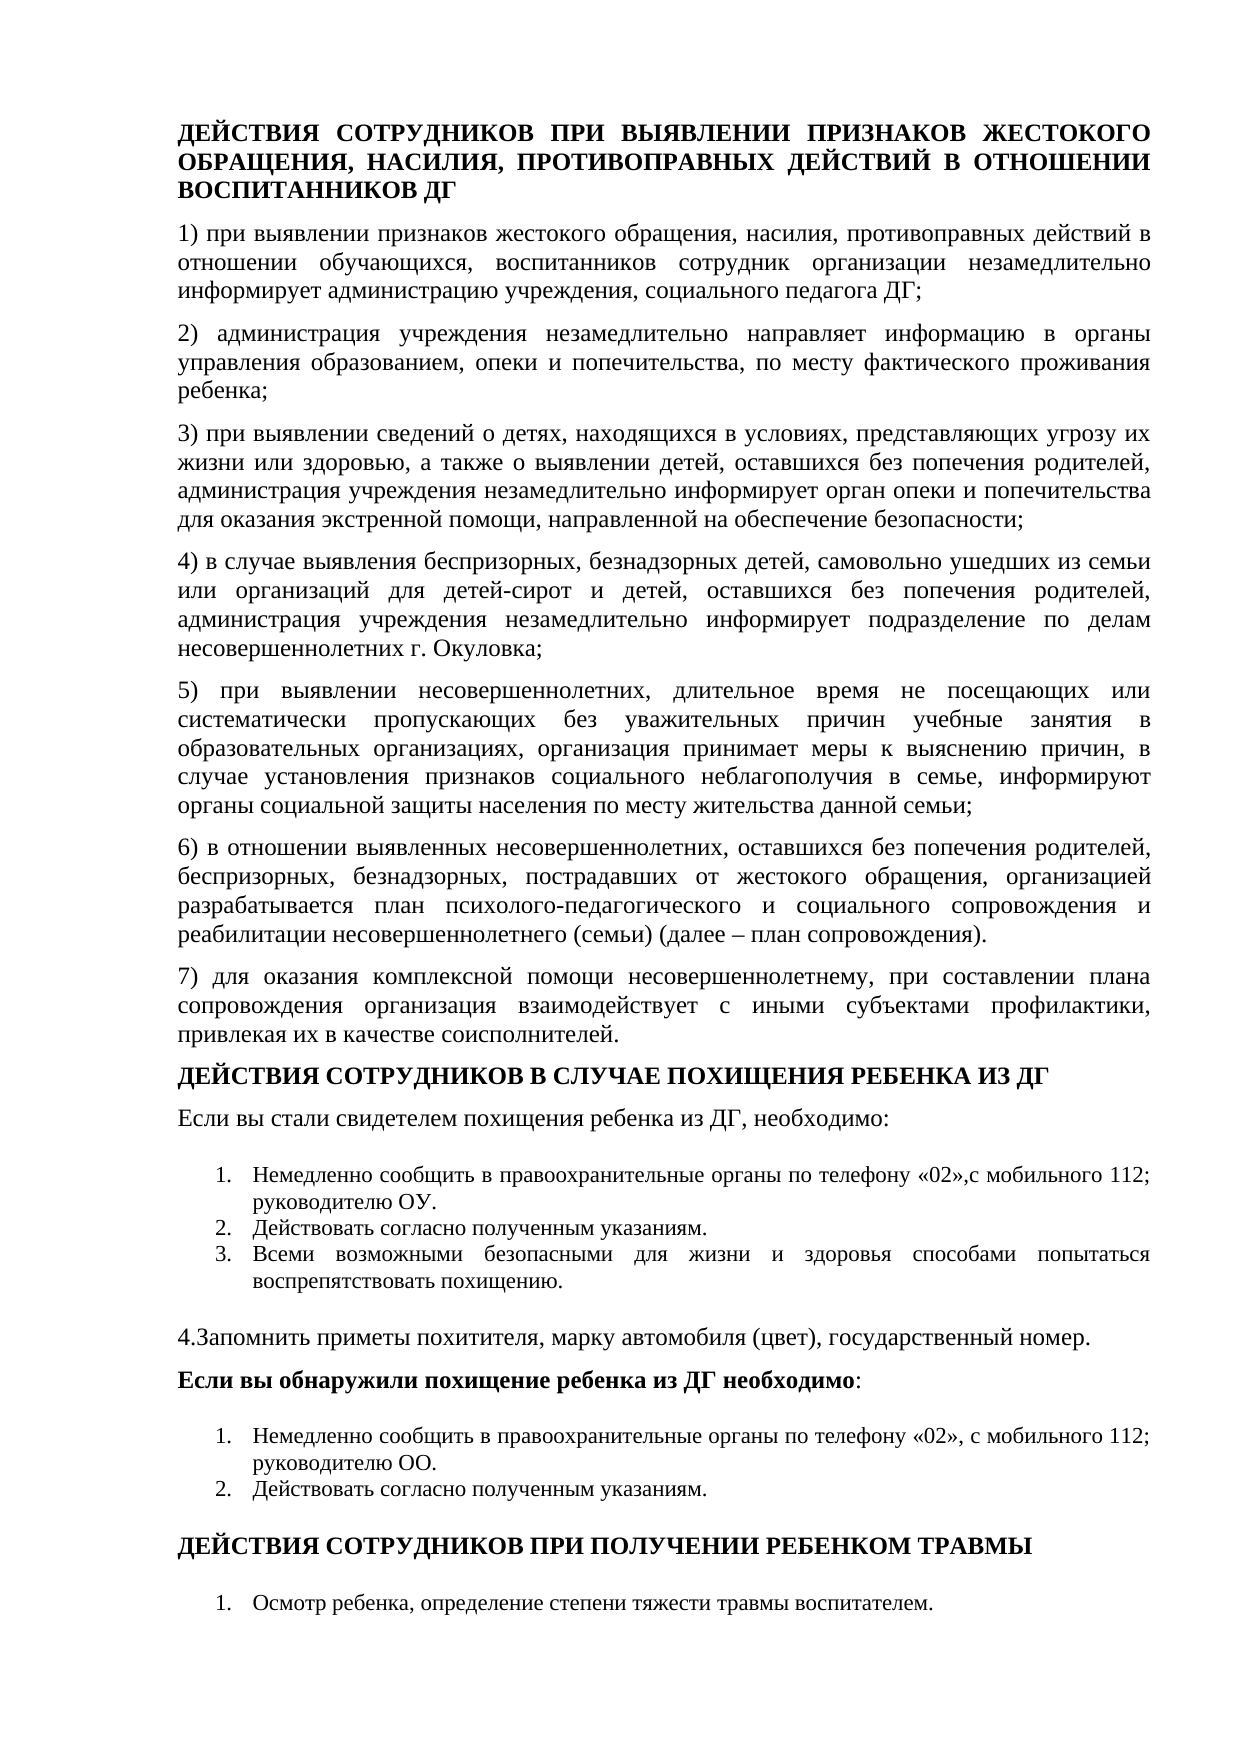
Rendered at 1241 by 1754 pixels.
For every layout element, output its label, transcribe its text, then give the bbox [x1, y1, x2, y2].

text ДЕЙСТВИЯ СОТРУДНИКОВ ПРИ ПОЛУЧЕНИИ РЕБЕНКОМ ТРАВМЫ [177, 1531, 1152, 1559]
text 5) при выявлении несовершеннолетних, длительное время не посещающих или систематически пропускающих без уважительных причин учебные занятия в образовательных организациях, организация принимает меры к выяснению причин, в случае установления признаков социального неблагополучия в семье, информируют органы социальной защиты населения по месту жительства данной семьи; [177, 675, 1152, 819]
text 6) в отношении выявленных несовершеннолетних, оставшихся без попечения родителей, беспризорных, безнадзорных, пострадавших от жестокого обращения, организацией разрабатывается план психолого-педагогического и социального сопровождения и реабилитации несовершеннолетнего (семьи) (далее – план сопровождения). [177, 832, 1152, 947]
text Если вы стали свидетелем похищения ребенка из ДГ, необходимо: [177, 1103, 1152, 1132]
text Если вы обнаружили похищение ребенка из ДГ необходимо: [177, 1365, 1152, 1393]
text 4.Запомнить приметы похитителя, марку автомобиля (цвет), государственный номер. [177, 1322, 1152, 1351]
text ДЕЙСТВИЯ СОТРУДНИКОВ В СЛУЧАЕ ПОХИЩЕНИЯ РЕБЕНКА ИЗ ДГ [177, 1061, 1152, 1090]
text 4) в случае выявления беспризорных, безнадзорных детей, самовольно ушедших из семьи или организаций для детей-сирот и детей, оставшихся без попечения родителей, администрация учреждения незамедлительно информирует подразделение по делам несовершеннолетних г. Окуловка; [177, 546, 1152, 661]
list Осмотр ребенка, определение степени тяжести травмы воспитателем. [215, 1589, 1152, 1615]
text ДЕЙСТВИЯ СОТРУДНИКОВ ПРИ ВЫЯВЛЕНИИ ПРИЗНАКОВ ЖЕСТОКОГО ОБРАЩЕНИЯ, НАСИЛИЯ, ПРОТИВОПРАВНЫХ ДЕЙСТВИЙ В ОТНОШЕНИИ ВОСПИТАННИКОВ ДГ [177, 118, 1152, 204]
list Немедленно сообщить в правоохранительные органы по телефону «02»,с мобильного 112; руководителю ОУ. [215, 1161, 1152, 1214]
text 2) администрация учреждения незамедлительно направляет информацию в органы управления образованием, опеки и попечительства, по месту фактического проживания ребенка; [177, 318, 1152, 404]
list Немедленно сообщить в правоохранительные органы по телефону «02», с мобильного 112; руководителю ОО. [215, 1423, 1152, 1475]
text 3) при выявлении сведений о детях, находящихся в условиях, представляющих угрозу их жизни или здоровью, а также о выявлении детей, оставшихся без попечения родителей, администрация учреждения незамедлительно информирует орган опеки и попечительства для оказания экстренной помощи, направленной на обеспечение безопасности; [177, 418, 1152, 533]
text 1) при выявлении признаков жестокого обращения, насилия, противоправных действий в отношении обучающихся, воспитанников сотрудник организации незамедлительно информирует администрацию учреждения, социального педагога ДГ; [177, 218, 1152, 304]
list Действовать согласно полученным указаниям. [215, 1475, 1152, 1502]
list Действовать согласно полученным указаниям. [215, 1214, 1152, 1240]
list Всеми возможными безопасными для жизни и здоровья способами попытаться воспрепятствовать похищению. [215, 1240, 1152, 1293]
text 7) для оказания комплексной помощи несовершеннолетнему, при составлении плана сопровождения организация взаимодействует с иными субъектами профилактики, привлекая их в качестве соисполнителей. [177, 961, 1152, 1047]
